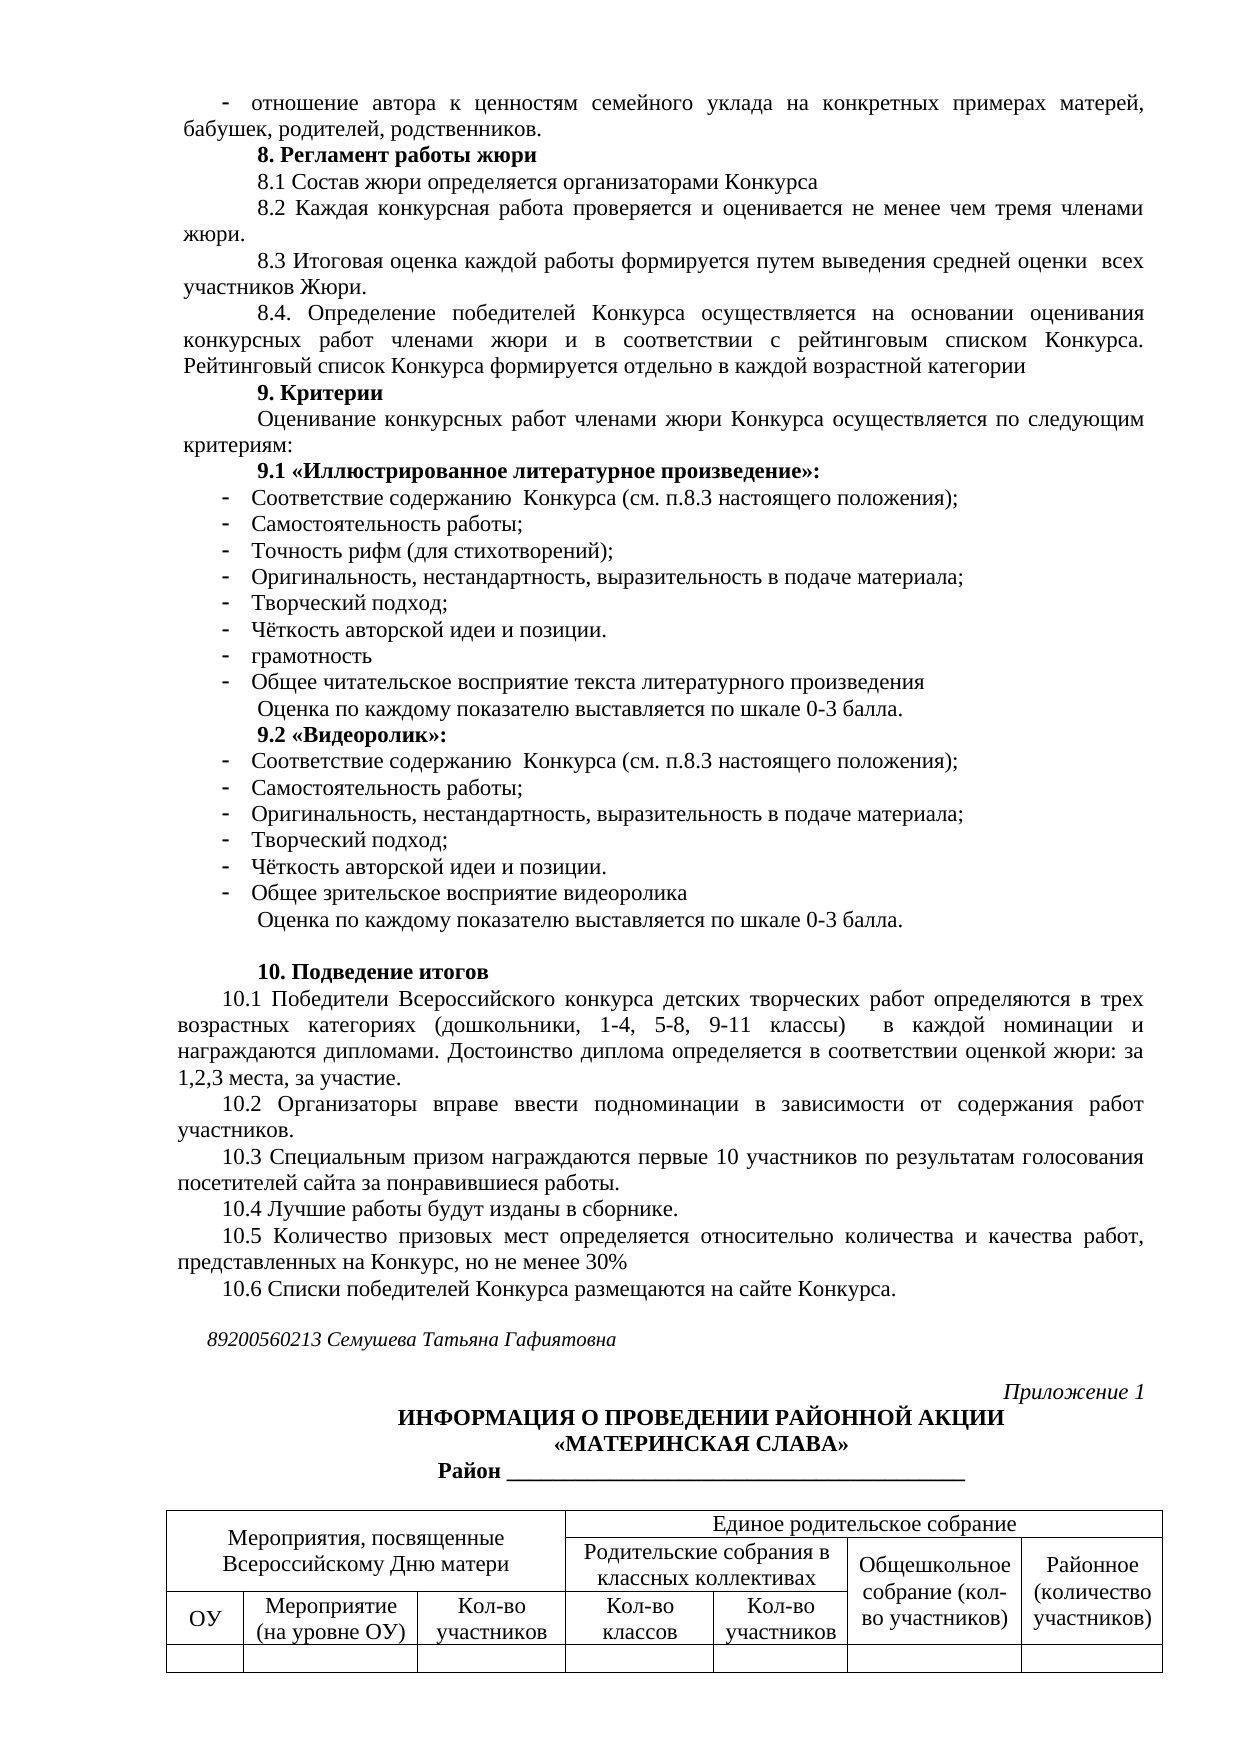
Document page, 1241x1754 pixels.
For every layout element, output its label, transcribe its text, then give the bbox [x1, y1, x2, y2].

table_cell [1022, 1645, 1162, 1672]
list Чёткость авторской идеи и позиции. [183, 616, 1146, 642]
list Самостоятельность работы; [183, 510, 1146, 537]
list Общее зрительское восприятие видеоролика [183, 879, 1146, 906]
text 10.4 Лучшие работы будут изданы в сборнике. [177, 1196, 1146, 1222]
list Оригинальность, нестандартность, выразительность в подаче материала; [183, 800, 1146, 827]
table_header Единое родительское собрание [566, 1511, 1162, 1537]
list Чёткость авторской идеи и позиции. [183, 853, 1146, 879]
table_cell [566, 1645, 713, 1672]
list Творческий подход; [183, 589, 1146, 616]
list отношение автора к ценностям семейного уклада на конкретных примерах матерей, бабушек, родителей, родственников. [183, 89, 1146, 141]
list Соответствие содержанию Конкурса (см. п.8.3 настоящего положения); [183, 484, 1146, 510]
table_cell [418, 1645, 565, 1672]
table_cell Мероприятие (на уровне ОУ) [244, 1592, 417, 1644]
text Оценка по каждому показателю выставляется по шкале 0-3 балла. [183, 695, 1146, 721]
table_cell [714, 1645, 847, 1672]
text Оценивание конкурсных работ членами жюри Конкурса осуществляется по следующим критериям: [183, 405, 1146, 458]
text «МАТЕРИНСКАЯ СЛАВА» [183, 1430, 1146, 1457]
table_cell [848, 1645, 1021, 1672]
table_cell [167, 1645, 243, 1672]
text 10.6 Списки победителей Конкурса размещаются на сайте Конкурса. [183, 1274, 1146, 1301]
list Оригинальность, нестандартность, выразительность в подаче материала; [183, 563, 1146, 589]
text 8.2 Каждая конкурсная работа проверяется и оценивается не менее чем тремя членами жюри. [183, 194, 1146, 247]
list Самостоятельность работы; [183, 774, 1146, 800]
text 10.5 Количество призовых мест определяется относительно количества и качества работ, представленных на Конкурс, но не менее 30% [177, 1222, 1146, 1274]
table_header Мероприятия, посвященные Всероссийскому Дню матери [167, 1511, 565, 1591]
text ИНФОРМАЦИЯ О ПРОВЕДЕНИИ РАЙОННОЙ АКЦИИ [183, 1404, 1146, 1430]
table_cell [244, 1645, 417, 1672]
text Приложение 1 [183, 1378, 1146, 1404]
table_cell Кол-во классов [566, 1592, 713, 1644]
table_cell ОУ [167, 1592, 243, 1644]
text 8.3 Итоговая оценка каждой работы формируется путем выведения средней оценки всех участников Жюри. [183, 247, 1146, 299]
text Оценка по каждому показателю выставляется по шкале 0-3 балла. [183, 906, 1146, 932]
text 10. Подведение итогов [183, 958, 1146, 985]
table_cell Кол-во участников [418, 1592, 565, 1644]
list Общее читательское восприятие текста литературного произведения [183, 668, 1146, 695]
text 9. Критерии [183, 378, 1146, 405]
list Точность рифм (для стихотворений); [183, 537, 1146, 563]
text Район ________________________________________ [183, 1457, 1146, 1483]
text 89200560213 Семушева Татьяна Гафиятовна [177, 1327, 1152, 1351]
text 10.2 Организаторы вправе ввести подноминации в зависимости от содержания работ участников. [177, 1090, 1146, 1143]
table_cell Общешкольное собрание (кол-во участников) [848, 1538, 1021, 1644]
text 8.4. Определение победителей Конкурса осуществляется на основании оценивания конкурсных работ членами жюри и в соответствии с рейтинговым списком Конкурса. Рейтинговый список Конкурса формируется отдельно в каждой возрастной категории [183, 299, 1146, 378]
list Творческий подход; [183, 827, 1146, 853]
table_cell Родительские собрания в классных коллективах [566, 1538, 847, 1591]
table_cell Кол-во участников [714, 1592, 847, 1644]
list Соответствие содержанию Конкурса (см. п.8.3 настоящего положения); [183, 747, 1146, 774]
text 8.1 Состав жюри определяется организаторами Конкурса [183, 168, 1146, 194]
text 10.3 Специальным призом награждаются первые 10 участников по результатам голосования посетителей сайта за понравившиеся работы. [177, 1143, 1146, 1196]
text 10.1 Победители Всероссийского конкурса детских творческих работ определяются в трех возрастных категориях (дошкольники, 1-4, 5-8, 9-11 классы) в каждой номинации и награждаются дипломами. Достоинство диплома определяется в соответствии оценкой жюри: за 1,2,3 места, за участие. [177, 985, 1146, 1090]
text 9.2 «Видеоролик»: [183, 721, 1146, 747]
table_cell Районное (количество участников) [1022, 1538, 1162, 1644]
list грамотность [183, 642, 1146, 668]
text 8. Регламент работы жюри [183, 141, 1146, 168]
text 9.1 «Иллюстрированное литературное произведение»: [183, 458, 1146, 484]
